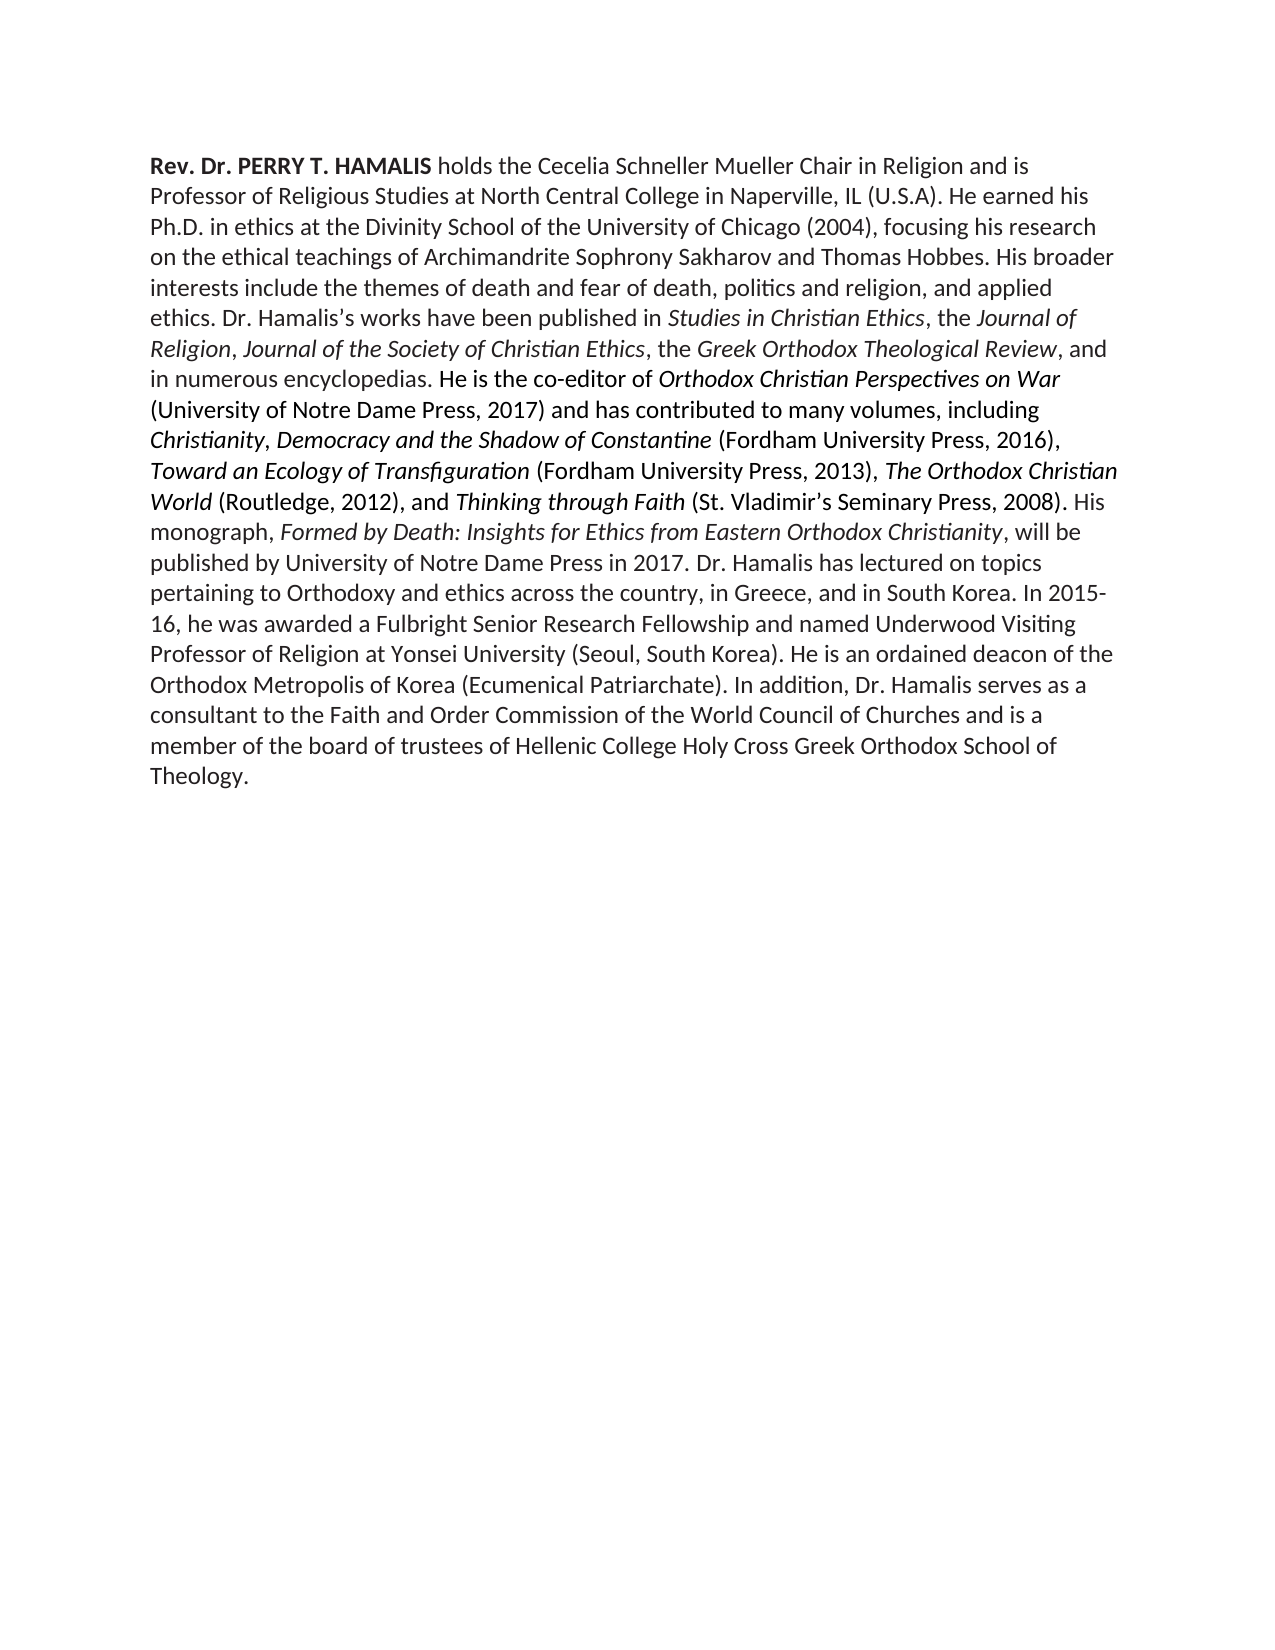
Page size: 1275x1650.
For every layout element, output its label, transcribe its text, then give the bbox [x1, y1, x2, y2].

text Rev. Dr. PERRY T. HAMALIS holds the Cecelia Schneller Mueller Chair in Religion and is Professor of Religious Studies at North Central College in Naperville, IL (U.S.A). He earned his Ph.D. in ethics at the Divinity School of the University of Chicago (2004), focusing his research on the ethical teachings of Archimandrite Sophrony Sakharov and Thomas Hobbes. His broader interests include the themes of death and fear of death, politics and religion, and applied ethics. Dr. Hamalis’s works have been published in Studies in Christian Ethics, the Journal of Religion, Journal of the Society of Christian Ethics, the Greek Orthodox Theological Review, and in numerous encyclopedias. He is the co-editor of Orthodox Christian Perspectives on War (University of Notre Dame Press, 2017) and has contributed to many volumes, including Christianity, Democracy and the Shadow of Constantine (Fordham University Press, 2016), Toward an Ecology of Transfiguration (Fordham University Press, 2013), The Orthodox Christian World (Routledge, 2012), and Thinking through Faith (St. Vladimir’s Seminary Press, 2008). His monograph, Formed by Death: Insights for Ethics from Eastern Orthodox Christianity, will be published by University of Notre Dame Press in 2017. Dr. Hamalis has lectured on topics pertaining to Orthodoxy and ethics across the country, in Greece, and in South Korea. In 2015-16, he was awarded a Fulbright Senior Research Fellowship and named Underwood Visiting Professor of Religion at Yonsei University (Seoul, South Korea). He is an ordained deacon of the Orthodox Metropolis of Korea (Ecumenical Patriarchate). In addition, Dr. Hamalis serves as a consultant to the Faith and Order Commission of the World Council of Churches and is a member of the board of trustees of Hellenic College Holy Cross Greek Orthodox School of Theology. [150, 150, 1125, 791]
